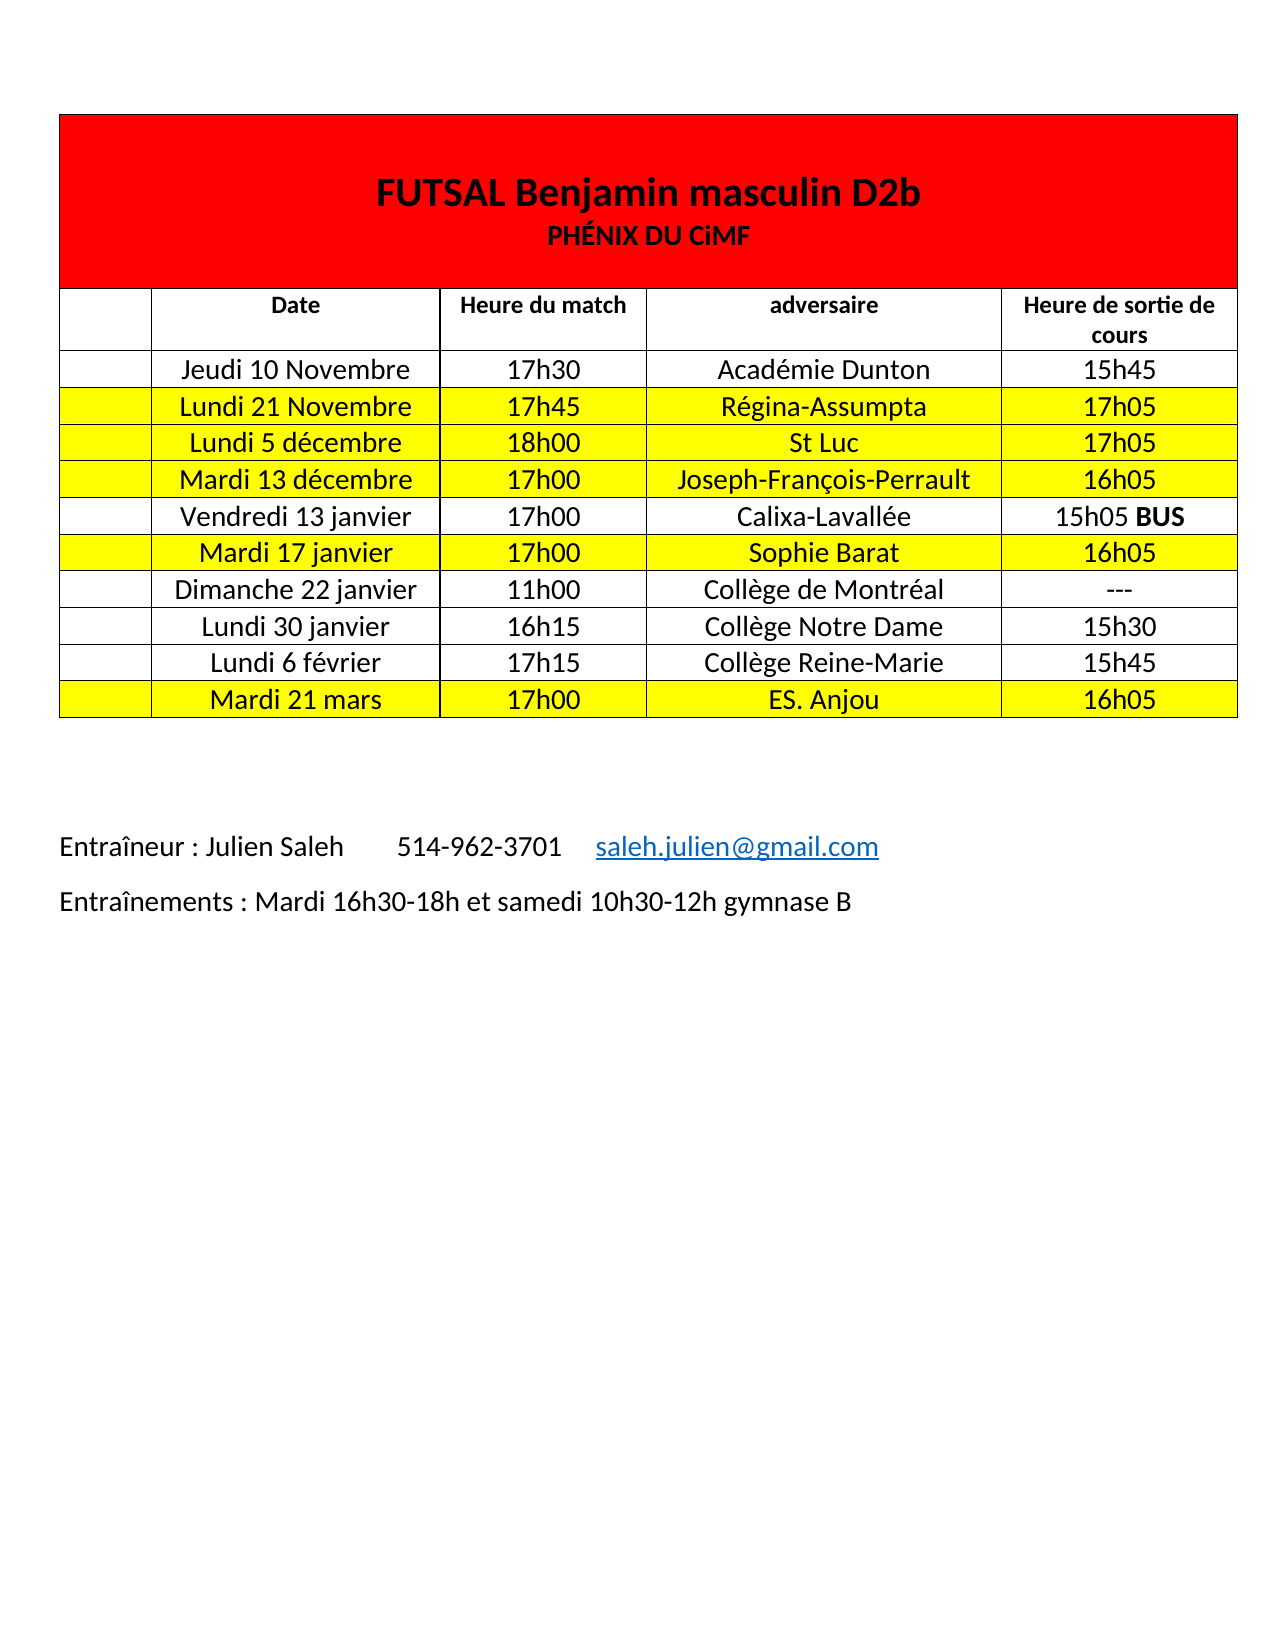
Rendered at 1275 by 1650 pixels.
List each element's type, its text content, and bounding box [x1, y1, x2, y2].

text Entraînements : Mardi 16h30-18h et samedi 10h30-12h gymnase B [59, 883, 1216, 919]
table_cell 16h05 [1002, 461, 1237, 497]
table_cell 17h00 [441, 461, 646, 497]
table_cell 16h05 [1002, 681, 1237, 717]
table_cell ES. Anjou [647, 681, 1001, 717]
table_cell adversaire [647, 289, 1001, 350]
text Entraîneur : Julien Saleh 514-962-3701 saleh.julien@gmail.com [59, 828, 1216, 864]
table_cell Jeudi 10 Novembre [152, 351, 439, 387]
table_cell [60, 289, 151, 350]
table_cell 17h15 [441, 645, 646, 680]
table_cell 17h00 [441, 498, 646, 533]
table_cell Sophie Barat [647, 535, 1001, 570]
table_cell Mardi 21 mars [152, 681, 439, 717]
table_cell Date [152, 289, 439, 350]
table_cell 16h15 [441, 608, 646, 643]
table_cell Académie Dunton [647, 351, 1001, 387]
table_cell Lundi 30 janvier [152, 608, 439, 643]
table_cell 18h00 [441, 425, 646, 460]
table_cell 15h05 BUS [1002, 498, 1237, 533]
table_cell [60, 535, 151, 570]
table_cell Heure de sortie de cours [1002, 289, 1237, 350]
table_cell --- [1002, 571, 1237, 607]
table_cell 17h05 [1002, 425, 1237, 460]
table_cell Heure du match [441, 289, 646, 350]
table_cell Mardi 17 janvier [152, 535, 439, 570]
table_cell Régina-Assumpta [647, 388, 1001, 423]
table_cell [60, 608, 151, 643]
table_cell Collège Notre Dame [647, 608, 1001, 643]
table_cell 15h45 [1002, 645, 1237, 680]
table_cell [60, 388, 151, 423]
table_cell [60, 681, 151, 717]
table_cell Collège Reine-Marie [647, 645, 1001, 680]
table_cell Joseph-François-Perrault [647, 461, 1001, 497]
table_cell [60, 571, 151, 607]
table_cell [60, 425, 151, 460]
table_cell 15h45 [1002, 351, 1237, 387]
table_cell Calixa-Lavallée [647, 498, 1001, 533]
table_cell [60, 645, 151, 680]
table_cell Lundi 21 Novembre [152, 388, 439, 423]
table_cell Vendredi 13 janvier [152, 498, 439, 533]
table_cell Collège de Montréal [647, 571, 1001, 607]
table_cell 11h00 [441, 571, 646, 607]
table_cell Lundi 6 février [152, 645, 439, 680]
table_cell [60, 461, 151, 497]
table_cell 17h00 [441, 535, 646, 570]
table_header FUTSAL Benjamin masculin D2b PHÉNIX DU CiMF [60, 115, 1237, 288]
table_cell 17h00 [441, 681, 646, 717]
table_cell Dimanche 22 janvier [152, 571, 439, 607]
table_cell St Luc [647, 425, 1001, 460]
table_cell 16h05 [1002, 535, 1237, 570]
table_cell 17h45 [441, 388, 646, 423]
table_cell 15h30 [1002, 608, 1237, 643]
table_cell Mardi 13 décembre [152, 461, 439, 497]
table_cell 17h30 [441, 351, 646, 387]
table_cell Lundi 5 décembre [152, 425, 439, 460]
table_cell [60, 498, 151, 533]
table_cell 17h05 [1002, 388, 1237, 423]
table_cell [60, 351, 151, 387]
